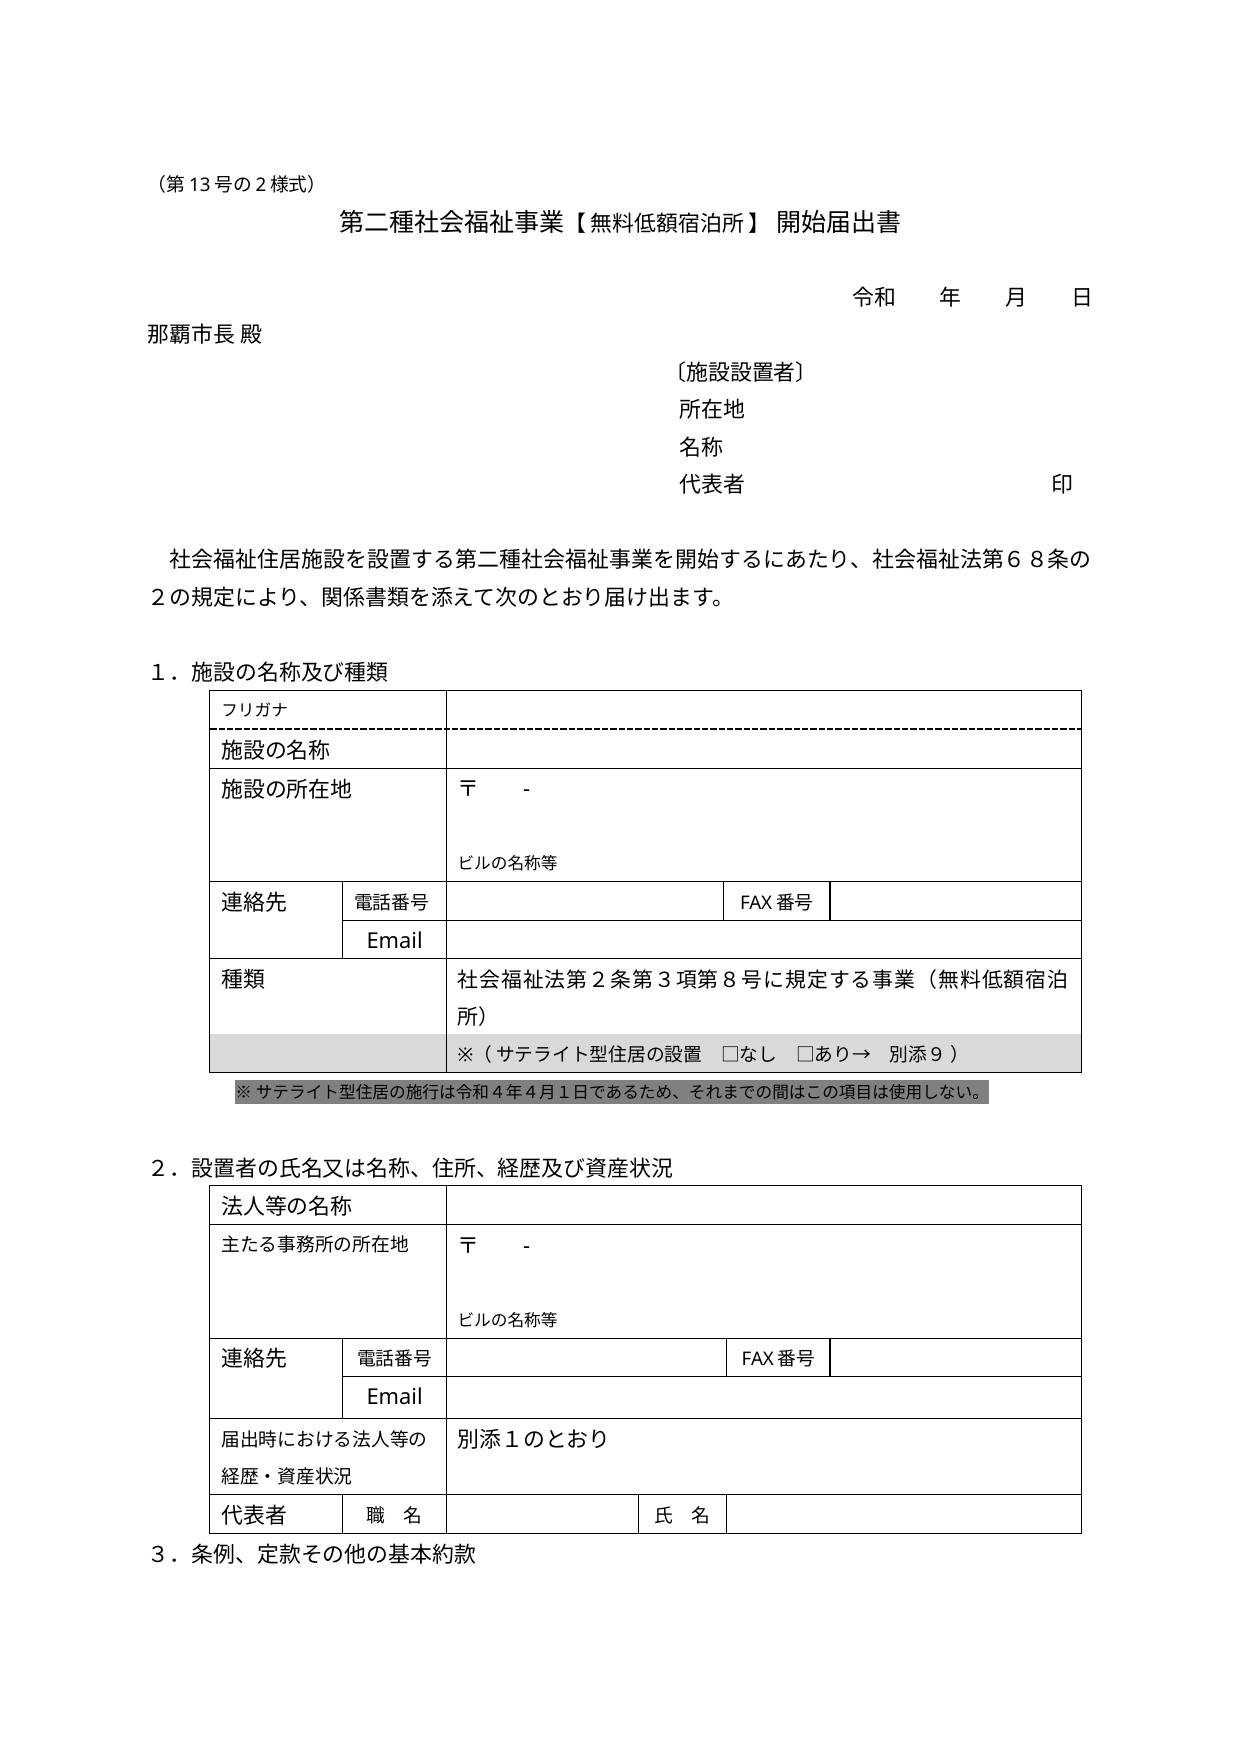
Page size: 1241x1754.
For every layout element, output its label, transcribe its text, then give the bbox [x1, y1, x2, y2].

table_cell 電話番号 [343, 1339, 446, 1376]
table_cell [831, 882, 1081, 920]
table_cell FAX番号 [727, 1339, 829, 1376]
text 所在地 [679, 389, 1092, 427]
text １．施設の名称及び種類 [148, 652, 1092, 689]
text ２．設置者の氏名又は名称、住所、経歴及び資産状況 [148, 1148, 1092, 1185]
table_cell 電話番号 [343, 882, 446, 920]
table_cell 氏 名 [639, 1495, 726, 1533]
table_header フリガナ [210, 691, 446, 728]
table_cell 施設の名称 [210, 728, 446, 768]
table_header [447, 1186, 1081, 1224]
table_cell 社会福祉法第２条第３項第８号に規定する事業（無料低額宿泊所） [447, 959, 1081, 1034]
table_cell 届出時における法人等の 経歴・資産状況 [210, 1419, 446, 1494]
table_cell [447, 1339, 726, 1376]
text 社会福祉住居施設を設置する第二種社会福祉事業を開始するにあたり、社会福祉法第６８条の２の規定により、関係書類を添えて次のとおり届け出ます。 [148, 539, 1092, 614]
table_cell [447, 882, 723, 920]
text 名称 [679, 427, 1092, 464]
text 代表者 印 [679, 464, 1092, 502]
table_cell 連絡先 [210, 882, 342, 958]
text 〔施設設置者〕 [664, 352, 1092, 389]
table_cell Email [343, 921, 446, 958]
table_cell 施設の所在地 [210, 769, 446, 881]
table_cell FAX番号 [724, 882, 829, 920]
text （第13号の2様式） [148, 164, 1092, 202]
table_cell [210, 1034, 446, 1072]
table_cell 〒 - ビルの名称等 [447, 1225, 1081, 1337]
table_cell [447, 1377, 1081, 1418]
table_header [447, 691, 1081, 728]
table_cell [831, 1339, 1081, 1376]
text 令和 年 月 日 [148, 277, 1092, 314]
table_cell 職 名 [343, 1495, 446, 1533]
text 那覇市長 殿 [148, 314, 1092, 352]
table_cell 別添１のとおり [447, 1419, 1081, 1494]
text 第二種社会福祉事業【 無料低額宿泊所 】 開始届出書 [148, 202, 1092, 239]
table_cell 代表者 [210, 1495, 342, 1533]
text ３．条例、定款その他の基本約款 [148, 1534, 1092, 1571]
table_cell [447, 728, 1081, 768]
table_cell [447, 1495, 638, 1533]
table_cell 連絡先 [210, 1339, 342, 1418]
table_cell 〒 - ビルの名称等 [447, 769, 1081, 881]
table_cell 主たる事務所の所在地 [210, 1225, 446, 1337]
table_cell Email [343, 1377, 446, 1418]
table_cell ※（ サテライト型住居の設置 □なし □あり→ 別添９ ） [447, 1034, 1081, 1072]
table_header 法人等の名称 [210, 1186, 446, 1224]
text ※ サテライト型住居の施行は令和４年４月１日であるため、それまでの間はこの項目は使用しない。 [148, 1073, 1092, 1110]
table_cell [727, 1495, 1081, 1533]
table_cell [447, 921, 1081, 958]
table_cell 種類 [210, 959, 446, 1034]
